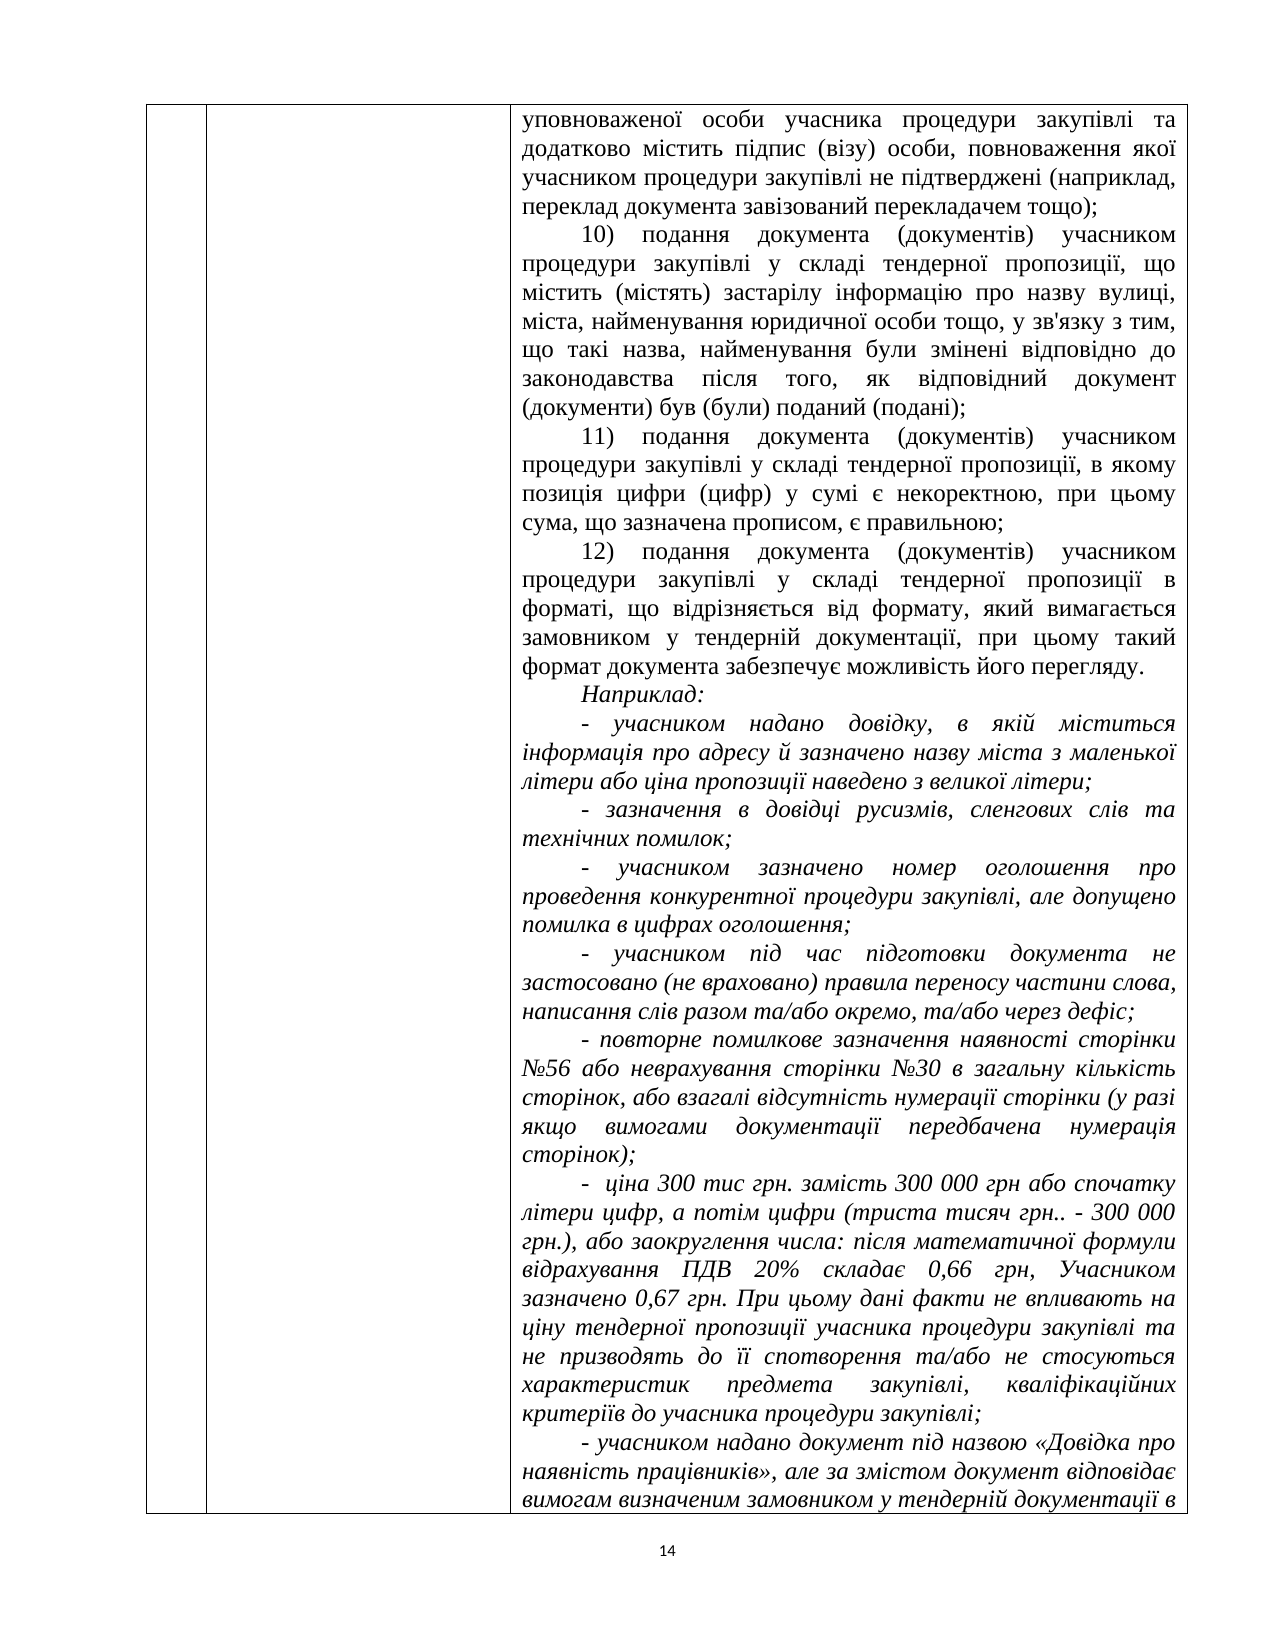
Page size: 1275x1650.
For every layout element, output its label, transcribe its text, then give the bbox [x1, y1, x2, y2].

table_cell 1 [147, 105, 206, 1513]
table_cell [511, 105, 1187, 1513]
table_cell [207, 105, 510, 1513]
